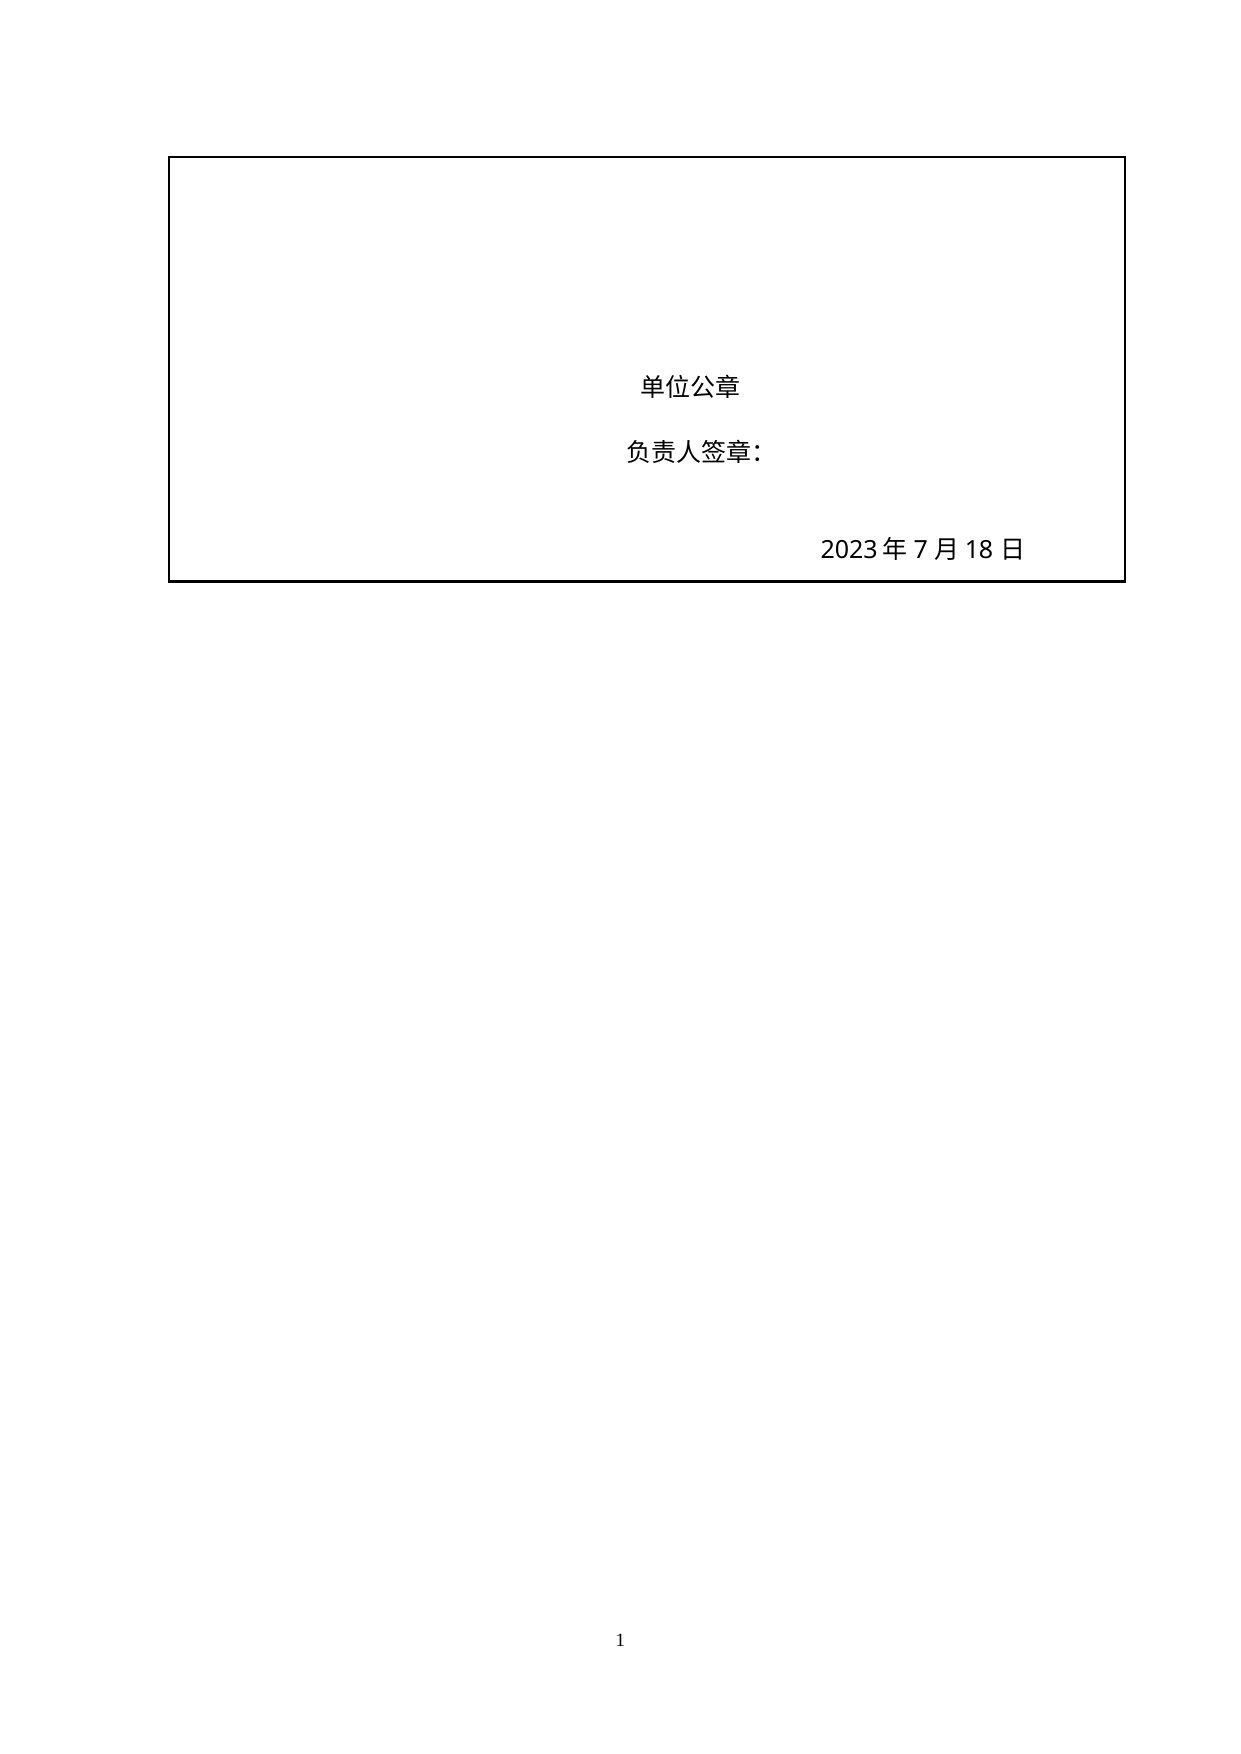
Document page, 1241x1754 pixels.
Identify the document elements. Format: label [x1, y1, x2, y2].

table_header [170, 158, 1124, 580]
